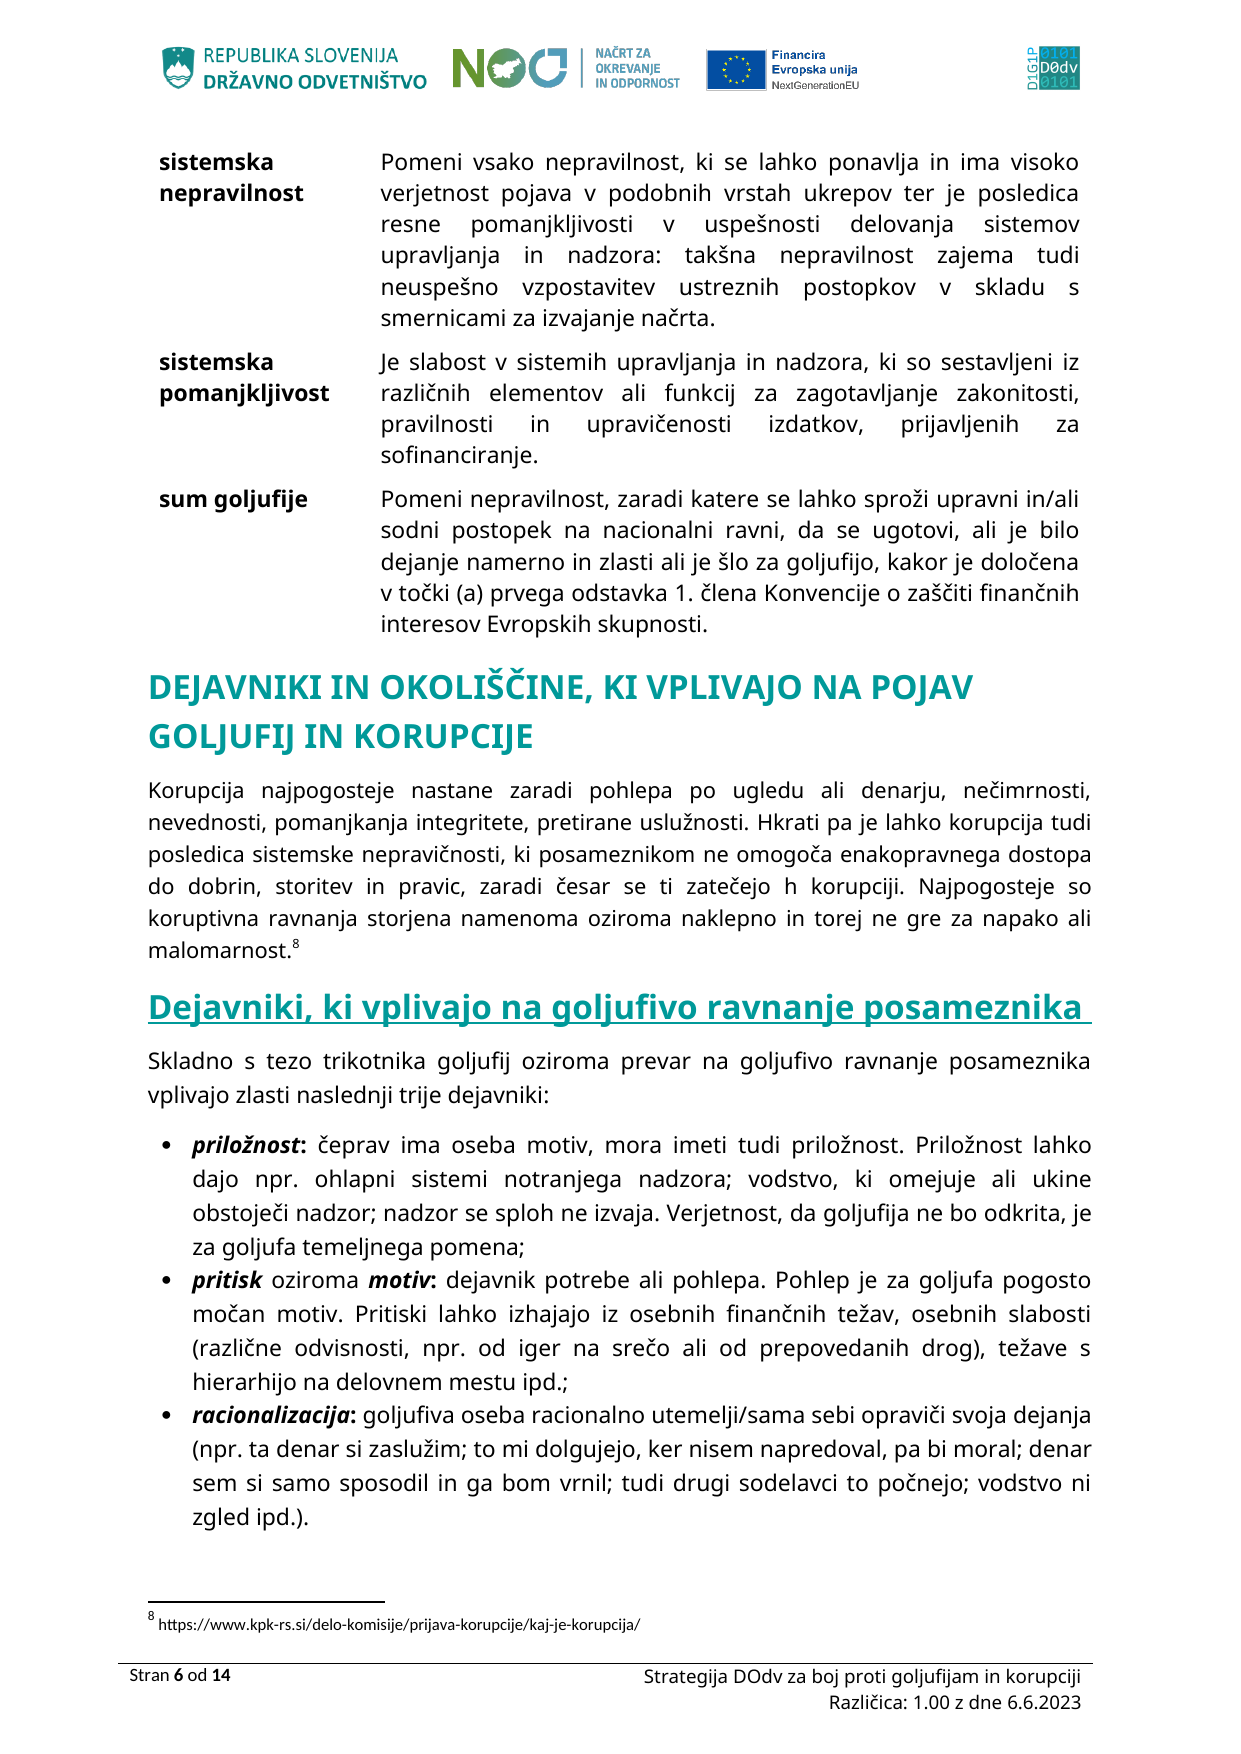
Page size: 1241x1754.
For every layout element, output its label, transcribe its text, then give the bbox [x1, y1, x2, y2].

text Skladno s tezo trikotnika goljufij oziroma prevar na goljufivo ravnanje posameznika vplivajo zlasti naslednji trije dejavniki: [148, 1045, 1093, 1110]
table_cell sistemska pomanjkljivost [148, 333, 369, 470]
text Korupcija najpogosteje nastane zaradi pohlepa po ugledu ali denarju, nečimrnosti, nevednosti, pomanjkanja integritete, pretirane uslužnosti. Hkrati pa je lahko korupcija tudi posledica sistemske nepravičnosti, ki posameznikom ne omogoča enakopravnega dostopa do dobrin, storitev in pravic, zaradi česar se ti zatečejo h korupciji. Najpogosteje so koruptivna ravnanja storjena namenoma oziroma naklepno in torej ne gre za napako ali malomarnost. [148, 774, 1093, 965]
subtitle Dejavniki, ki vplivajo na goljufivo ravnanje posameznika [148, 984, 1093, 1029]
table_cell Pomeni vsako nepravilnost, ki se lahko ponavlja in ima visoko verjetnost pojava v podobnih vrstah ukrepov ter je posledica resne pomanjkljivosti v uspešnosti delovanja sistemov upravljanja in nadzora: takšna nepravilnost zajema tudi neuspešno vzpostavitev ustreznih postopkov v skladu s smernicami za izvajanje načrta. [369, 133, 1092, 333]
table_cell Pomeni nepravilnost, zaradi katere se lahko sproži upravni in/ali sodni postopek na nacionalni ravni, da se ugotovi, ali je bilo dejanje namerno in zlasti ali je šlo za goljufijo, kakor je določena v točki (a) prvega odstavka 1. člena Konvencije o zaščiti finančnih interesov Evropskih skupnosti. [369, 470, 1092, 639]
list pritisk oziroma motiv: dejavnik potrebe ali pohlepa. Pohlep je za goljufa pogosto močan motiv. Pritiski lahko izhajajo iz osebnih finančnih težav, osebnih slabosti (različne odvisnosti, npr. od iger na srečo ali od prepovedanih drog), težave s hierarhijo na delovnem mestu ipd.; [162, 1264, 1093, 1397]
list racionalizacija: goljufiva oseba racionalno utemelji/sama sebi opraviči svoja dejanja (npr. ta denar si zaslužim; to mi dolgujejo, ker nisem napredoval, pa bi moral; denar sem si samo sposodil in ga bom vrnil; tudi drugi sodelavci to počnejo; vodstvo ni zgled ipd.). [162, 1399, 1093, 1532]
picture [703, 44, 870, 91]
table_cell sum goljufije [148, 470, 369, 639]
subtitle DEJAVNIKI IN OKOLIŠČINE, KI VPLIVAJO NA POJAV GOLJUFIJ IN KORUPCIJE [148, 664, 1093, 758]
picture [453, 44, 680, 89]
picture [1026, 44, 1082, 91]
table_cell sistemska nepravilnost [148, 133, 369, 333]
table_cell Je slabost v sistemih upravljanja in nadzora, ki so sestavljeni iz različnih elementov ali funkcij za zagotavljanje zakonitosti, pravilnosti in upravičenosti izdatkov, prijavljenih za sofinanciranje. [369, 333, 1092, 470]
list priložnost: čeprav ima oseba motiv, mora imeti tudi priložnost. Priložnost lahko dajo npr. ohlapni sistemi notranjega nadzora; vodstvo, ki omejuje ali ukine obstoječi nadzor; nadzor se sploh ne izvaja. Verjetnost, da goljufija ne bo odkrita, je za goljufa temeljnega pomena; [162, 1129, 1093, 1262]
